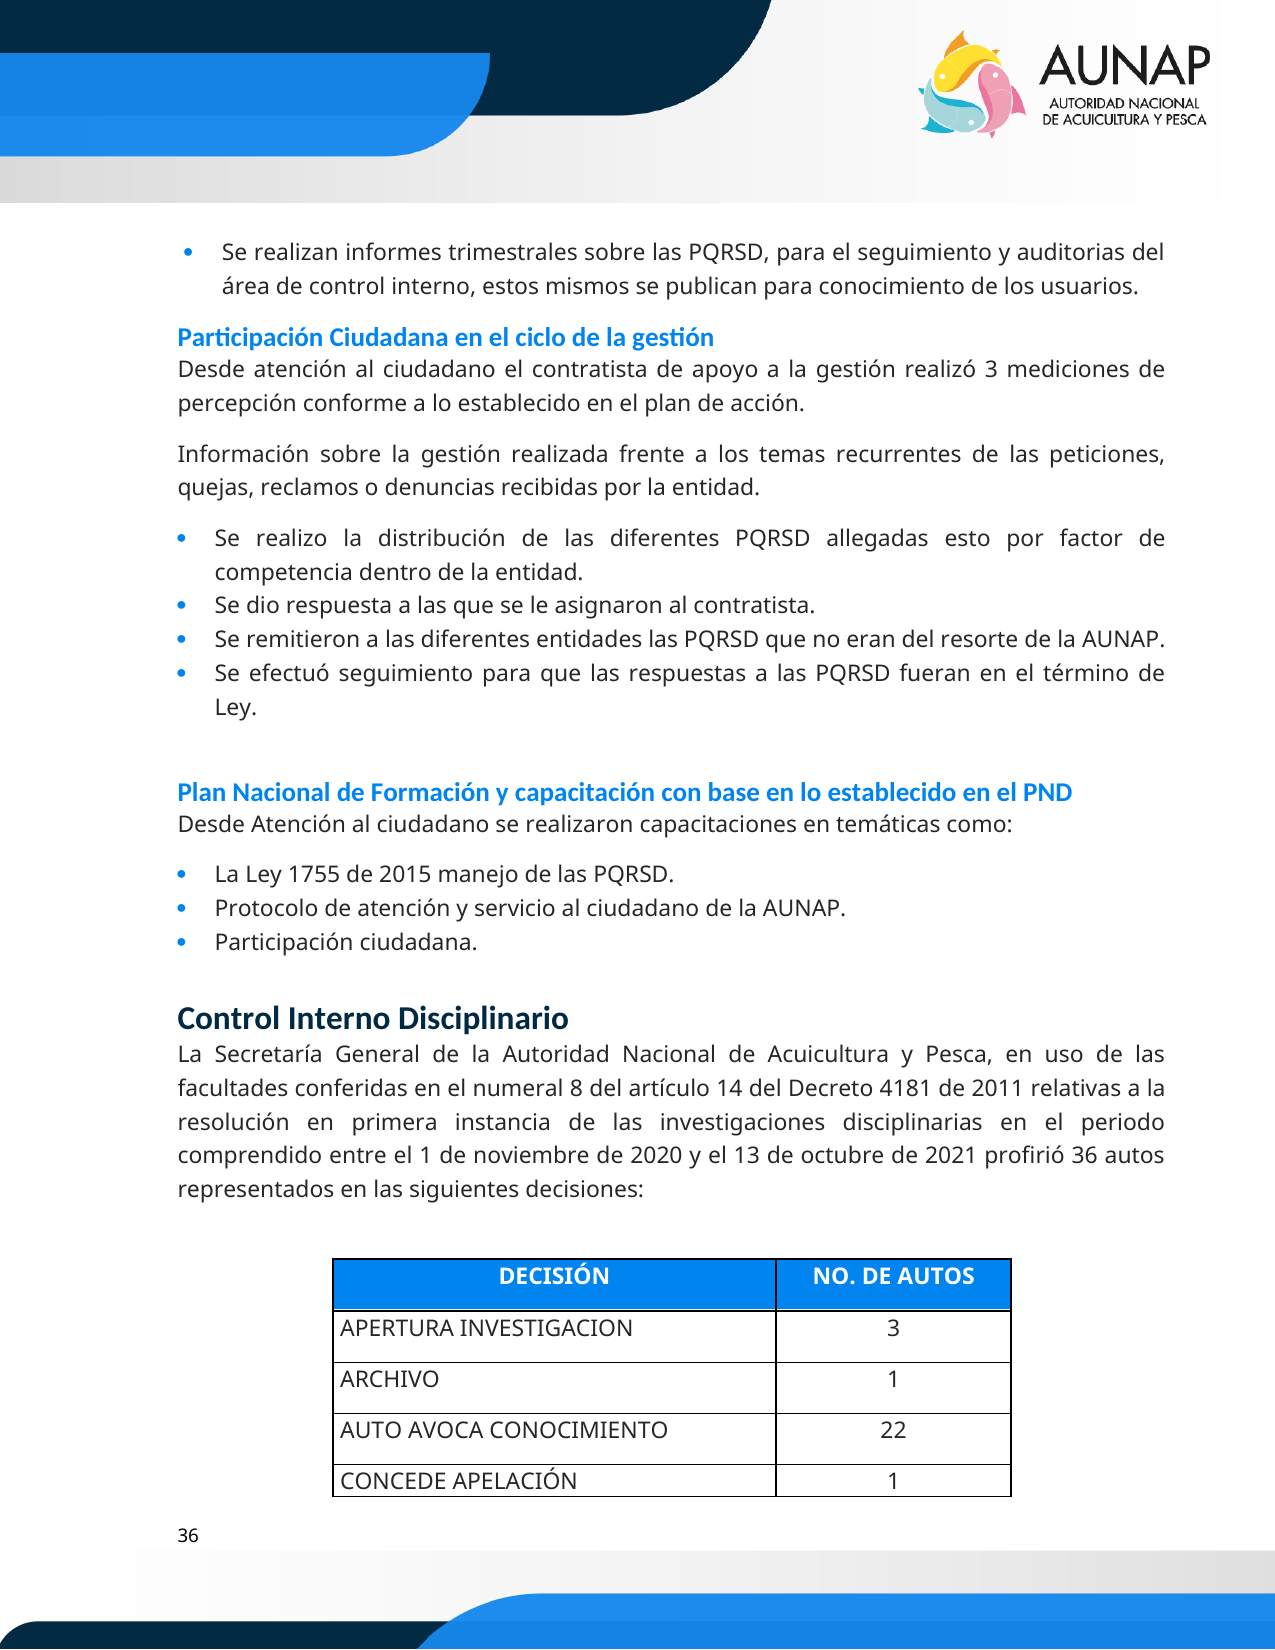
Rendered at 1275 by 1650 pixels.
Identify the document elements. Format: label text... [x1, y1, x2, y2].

table_cell CONCEDE APELACIÓN [334, 1465, 775, 1496]
list Se realizan informes trimestrales sobre las PQRSD, para el seguimiento y auditorias del área de control interno, estos mismos se publican para conocimiento de los usuarios. [184, 236, 1166, 301]
list Protocolo de atención y servicio al ciudadano de la AUNAP. [177, 892, 1166, 923]
subtitle Control Interno Disciplinario [177, 997, 1166, 1038]
list Se remitieron a las diferentes entidades las PQRSD que no eran del resorte de la AUNAP. [177, 623, 1166, 654]
list Se efectuó seguimiento para que las respuestas a las PQRSD fueran en el término de Ley. [177, 657, 1166, 722]
table_cell 3 [777, 1312, 1010, 1362]
table_cell ARCHIVO [334, 1363, 775, 1413]
text Desde atención al ciudadano el contratista de apoyo a la gestión realizó 3 mediciones de percepción conforme a lo establecido en el plan de acción. [177, 353, 1166, 418]
table_cell 1 [777, 1363, 1010, 1413]
list Participación ciudadana. [177, 926, 1166, 957]
table_header NO. DE AUTOS [777, 1260, 1010, 1309]
table_cell 22 [777, 1414, 1010, 1464]
table_header DECISIÓN [334, 1260, 775, 1309]
table_cell AUTO AVOCA CONOCIMIENTO [334, 1414, 775, 1464]
text Información sobre la gestión realizada frente a los temas recurrentes de las peticiones, quejas, reclamos o denuncias recibidas por la entidad. [177, 438, 1166, 503]
subtitle Participación Ciudadana en el ciclo de la gestión [177, 320, 1166, 353]
table_cell APERTURA INVESTIGACION [334, 1312, 775, 1362]
list Se dio respuesta a las que se le asignaron al contratista. [177, 589, 1166, 621]
text Desde Atención al ciudadano se realizaron capacitaciones en temáticas como: [177, 808, 1166, 839]
list Se realizo la distribución de las diferentes PQRSD allegadas esto por factor de competencia dentro de la entidad. [177, 522, 1166, 587]
list La Ley 1755 de 2015 manejo de las PQRSD. [177, 858, 1166, 889]
table_cell 1 [777, 1465, 1010, 1496]
picture [0, 0, 1275, 215]
text La Secretaría General de la Autoridad Nacional de Acuicultura y Pesca, en uso de las facultades conferidas en el numeral 8 del artículo 14 del Decreto 4181 de 2011 relativas a la resolución en primera instancia de las investigaciones disciplinarias en el periodo comprendido entre el 1 de noviembre de 2020 y el 13 de octubre de 2021 profirió 36 autos representados en las siguientes decisiones: [177, 1038, 1166, 1204]
subtitle Plan Nacional de Formación y capacitación con base en lo establecido en el PND [177, 775, 1166, 808]
picture [0, 1440, 1275, 1649]
